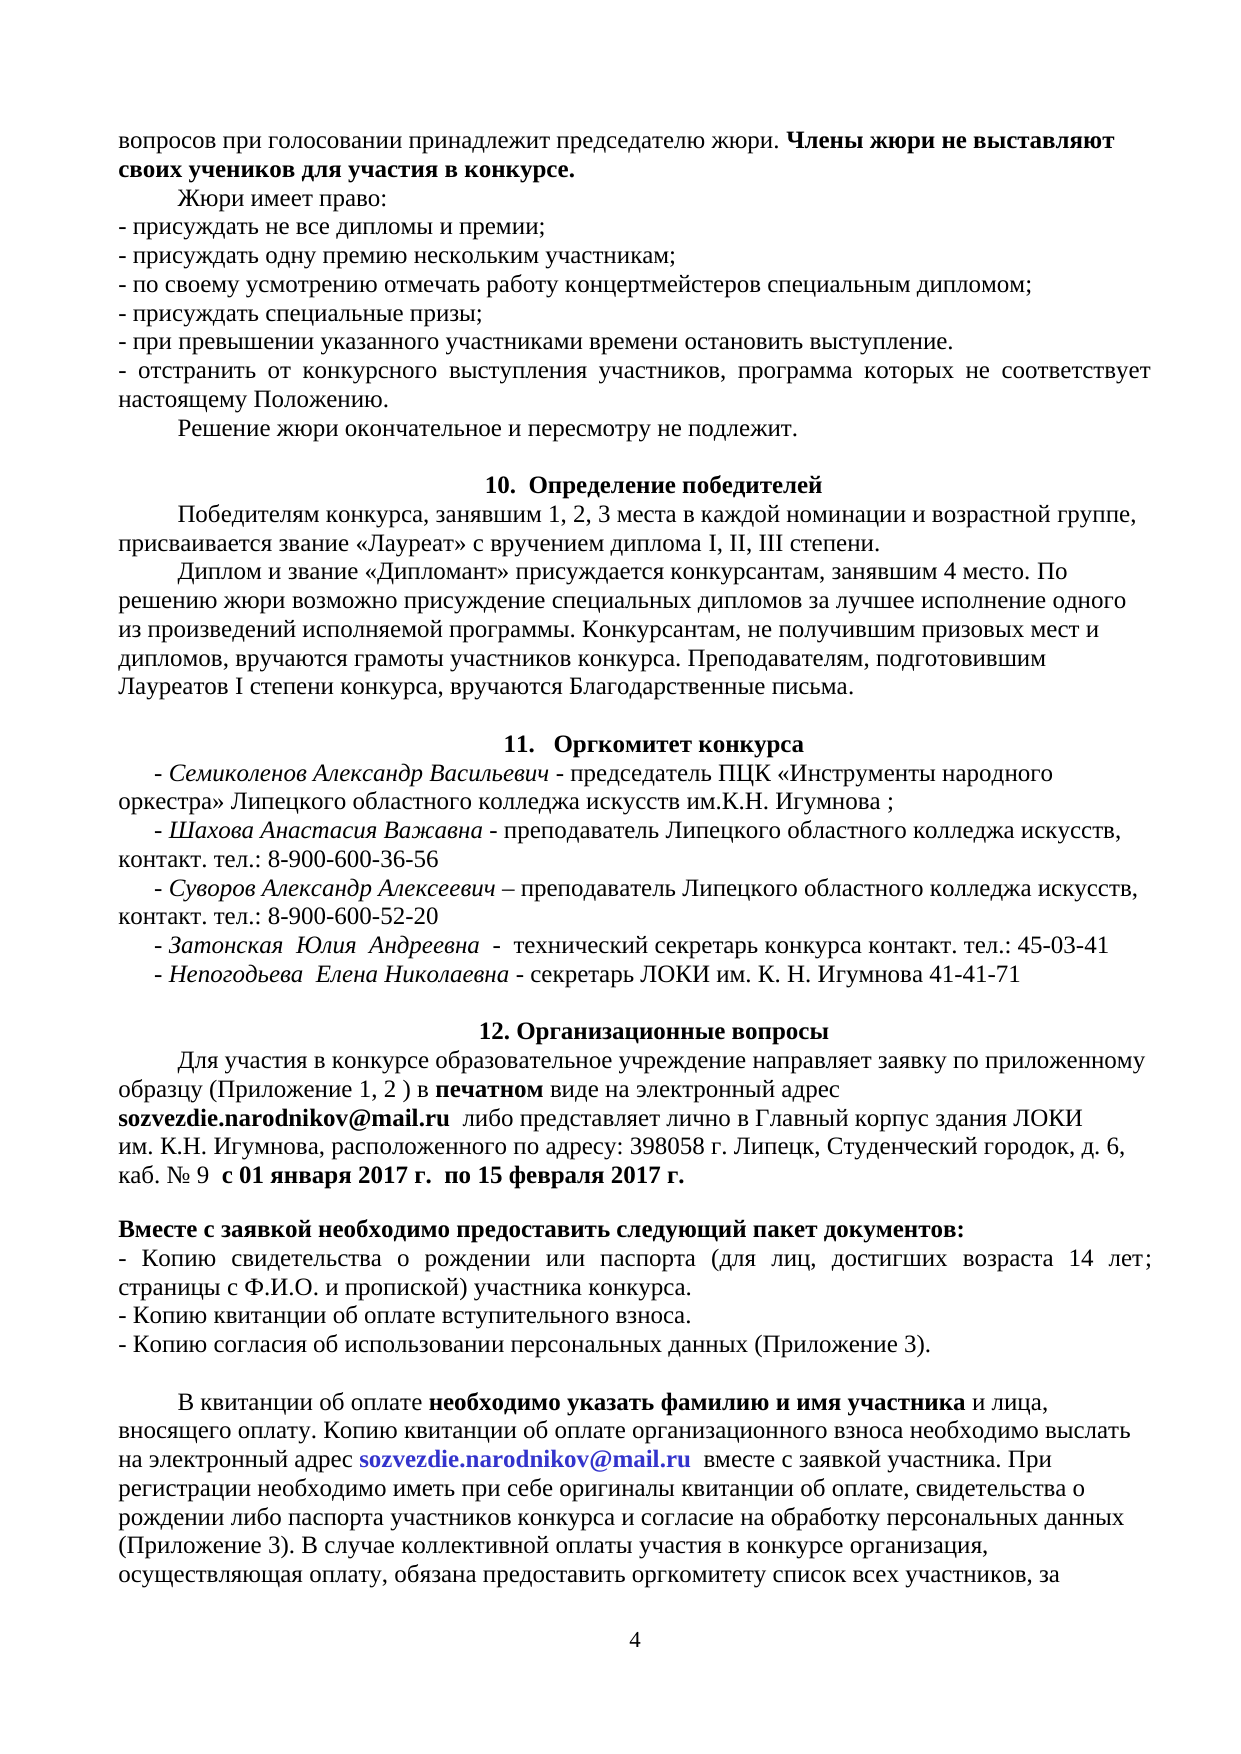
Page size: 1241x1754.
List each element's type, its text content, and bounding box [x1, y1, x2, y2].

list Определение победителей [156, 470, 1152, 499]
text Диплом и звание «Дипломант» присуждается конкурсантам, занявшим 4 место. По решению жюри возможно присуждение специальных дипломов за лучшее исполнение одного из произведений исполняемой программы. Конкурсантам, не получившим призовых мест и дипломов, вручаются грамоты участников конкурса. Преподавателям, подготовившим Лауреатов I степени конкурса, вручаются Благодарственные письма. [118, 556, 1152, 700]
text - присуждать специальные призы; [118, 298, 1152, 326]
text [118, 1387, 1152, 1588]
text - при превышении указанного участниками времени остановить выступление. [118, 326, 1152, 355]
text - Семиколенов Александр Васильевич - председатель ПЦК «Инструменты народного оркестра» Липецкого областного колледжа искусств им.К.Н. Игумнова ; [118, 758, 1152, 815]
text - по своему усмотрению отмечать работу концертмейстеров специальным дипломом; [118, 269, 1152, 298]
text Победителям конкурса, занявшим 1, 2, 3 места в каждой номинации и возрастной группе, присваивается звание «Лауреат» с вручением диплома I, II, III степени. [118, 499, 1152, 556]
text - Копию свидетельства о рождении или паспорта (для лиц, достигших возраста 14 лет; страницы с Ф.И.О. и пропиской) участника конкурса. [118, 1243, 1152, 1301]
text Вместе с заявкой необходимо предоставить следующий пакет документов: [118, 1214, 1152, 1243]
list Организационные вопросы [156, 1016, 1152, 1045]
text - Копию квитанции об оплате вступительного взноса. [118, 1301, 1152, 1329]
text - Суворов Александр Алексеевич – преподаватель Липецкого областного колледжа искусств, контакт. тел.: 8-900-600-52-20 [118, 873, 1152, 930]
text Жюри имеет право: [118, 183, 1152, 211]
text - отстранить от конкурсного выступления участников, программа которых не соответствует настоящему Положению. [118, 355, 1152, 413]
text Для участия в конкурсе образовательное учреждение направляет заявку по приложенному образцу (Приложение 1, 2 ) в печатном виде на электронный адрес sozvezdie.narodnikov@mail.ru либо представляет лично в Главный корпус здания ЛОКИ им. К.Н. Игумнова, расположенного по адресу: 398058 г. Липецк, Студенческий городок, д. 6, каб. № 9 с 01 января 2017 г. по 15 февраля 2017 г. [118, 1045, 1152, 1189]
text - Непогодьева Елена Николаевна - секретарь ЛОКИ им. К. Н. Игумнова 41-41-71 [118, 959, 1152, 988]
text - Затонская Юлия Андреевна - технический секретарь конкурса контакт. тел.: 45-03-41 [118, 930, 1152, 959]
text - Копию согласия об использовании персональных данных (Приложение 3). [118, 1329, 1152, 1358]
text - присуждать не все дипломы и премии; [118, 211, 1152, 240]
text - присуждать одну премию нескольким участникам; [118, 240, 1152, 269]
text Решение жюри окончательное и пересмотру не подлежит. [118, 413, 1152, 441]
text - Шахова Анастасия Важавна - преподаватель Липецкого областного колледжа искусств, контакт. тел.: 8-900-600-36-56 [118, 815, 1152, 873]
list Оргкомитет конкурса [156, 729, 1152, 758]
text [118, 125, 1152, 183]
